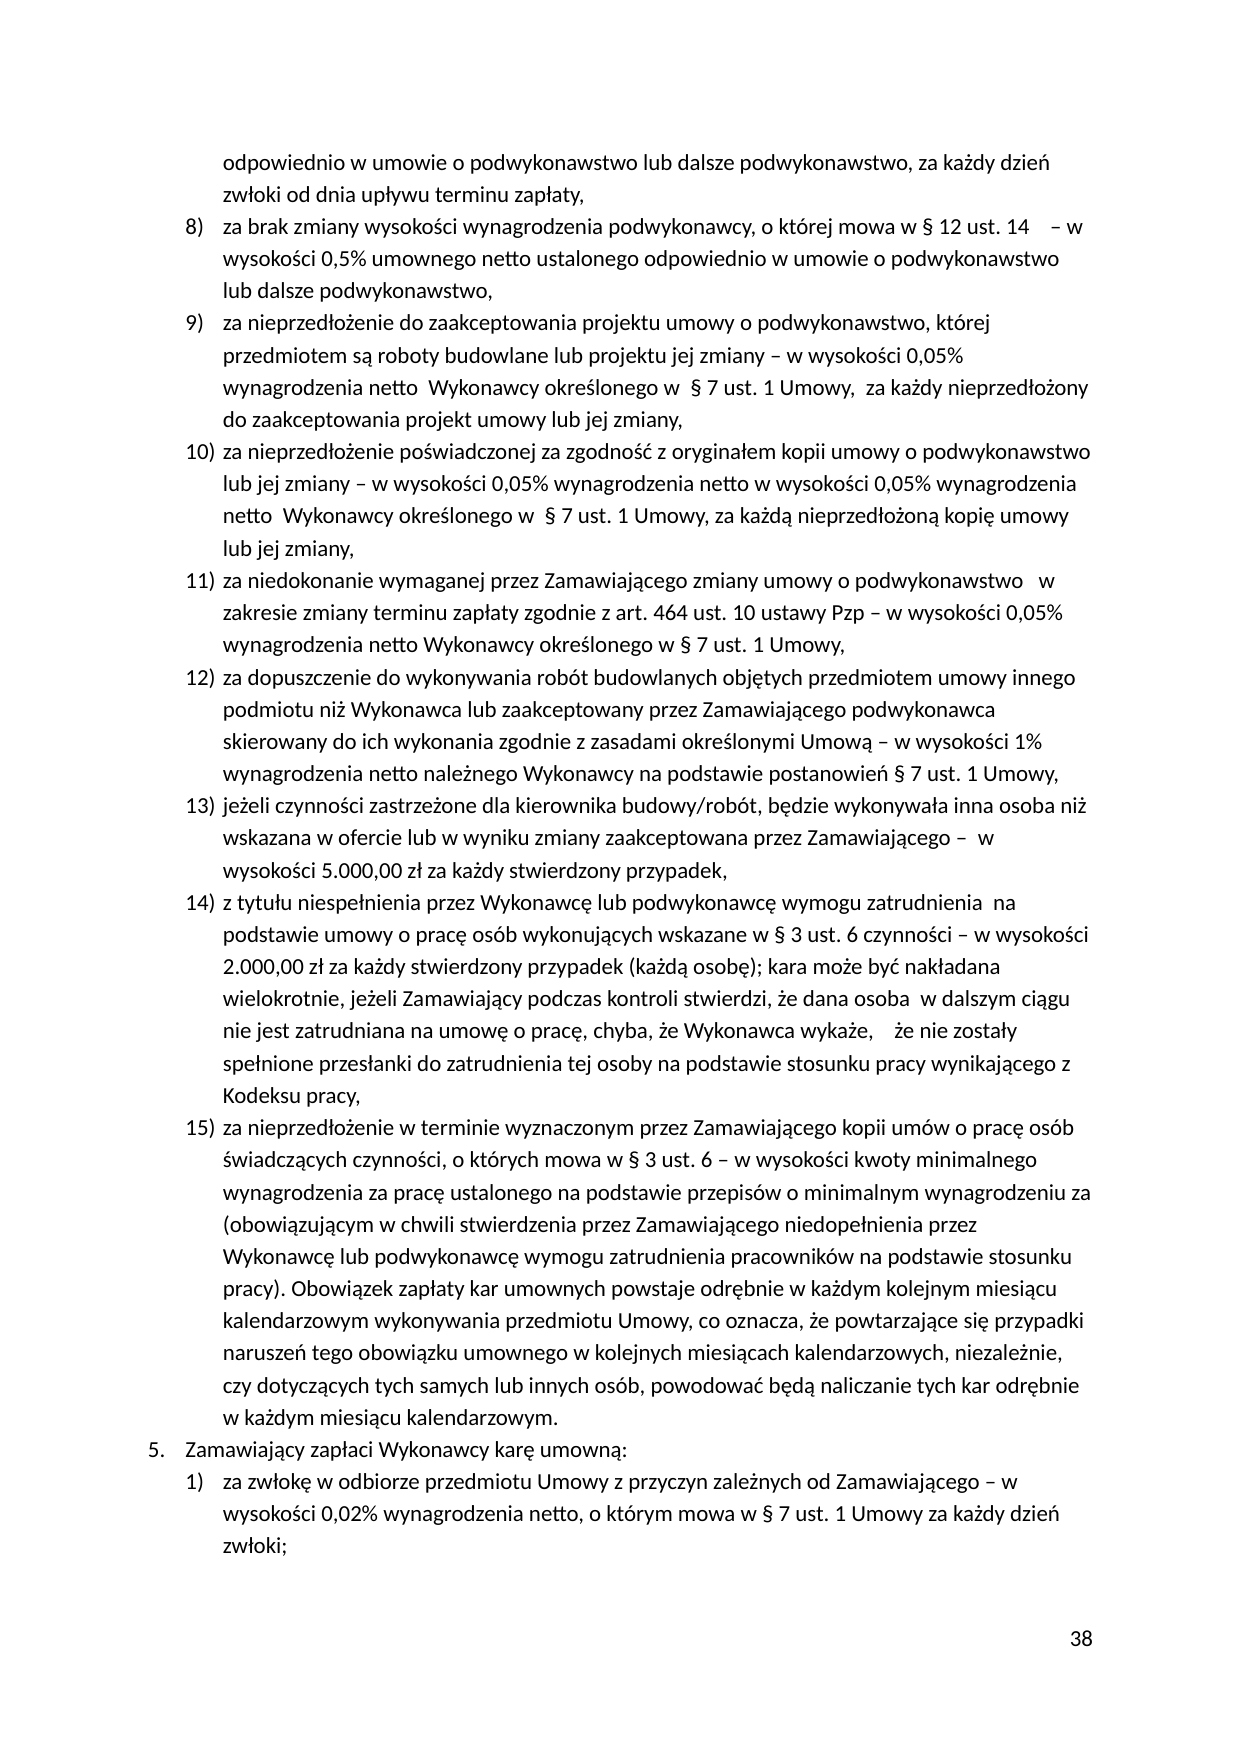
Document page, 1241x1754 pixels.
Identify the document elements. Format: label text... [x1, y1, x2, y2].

list za zwłokę w odbiorze przedmiotu Umowy z przyczyn zależnych od Zamawiającego – w wysokości 0,02% wynagrodzenia netto, o którym mowa w § 7 ust. 1 Umowy za każdy dzień zwłoki; [185, 1467, 1093, 1560]
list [185, 148, 1093, 208]
list za nieprzedłożenie do zaakceptowania projektu umowy o podwykonawstwo, której przedmiotem są roboty budowlane lub projektu jej zmiany – w wysokości 0,05% wynagrodzenia netto Wykonawcy określonego w § 7 ust. 1 Umowy, za każdy nieprzedłożony do zaakceptowania projekt umowy lub jej zmiany, [185, 308, 1093, 433]
list za brak zmiany wysokości wynagrodzenia podwykonawcy, o której mowa w § 12 ust. 14 – w wysokości 0,5% umownego netto ustalonego odpowiednio w umowie o podwykonawstwo lub dalsze podwykonawstwo, [185, 212, 1093, 304]
list z tytułu niespełnienia przez Wykonawcę lub podwykonawcę wymogu zatrudnienia na podstawie umowy o pracę osób wykonujących wskazane w § 3 ust. 6 czynności – w wysokości 2.000,00 zł za każdy stwierdzony przypadek (każdą osobę); kara może być nakładana wielokrotnie, jeżeli Zamawiający podczas kontroli stwierdzi, że dana osoba w dalszym ciągu nie jest zatrudniana na umowę o pracę, chyba, że Wykonawca wykaże, że nie zostały spełnione przesłanki do zatrudnienia tej osoby na podstawie stosunku pracy wynikającego z Kodeksu pracy, [185, 888, 1093, 1109]
list za nieprzedłożenie w terminie wyznaczonym przez Zamawiającego kopii umów o pracę osób świadczących czynności, o których mowa w § 3 ust. 6 – w wysokości kwoty minimalnego wynagrodzenia za pracę ustalonego na podstawie przepisów o minimalnym wynagrodzeniu za (obowiązującym w chwili stwierdzenia przez Zamawiającego niedopełnienia przez Wykonawcę lub podwykonawcę wymogu zatrudnienia pracowników na podstawie stosunku pracy). Obowiązek zapłaty kar umownych powstaje odrębnie w każdym kolejnym miesiącu kalendarzowym wykonywania przedmiotu Umowy, co oznacza, że powtarzające się przypadki naruszeń tego obowiązku umownego w kolejnych miesiącach kalendarzowych, niezależnie, czy dotyczących tych samych lub innych osób, powodować będą naliczanie tych kar odrębnie w każdym miesiącu kalendarzowym. [185, 1113, 1093, 1431]
list Zamawiający zapłaci Wykonawcy karę umowną: [148, 1435, 1093, 1463]
list za niedokonanie wymaganej przez Zamawiającego zmiany umowy o podwykonawstwo w zakresie zmiany terminu zapłaty zgodnie z art. 464 ust. 10 ustawy Pzp – w wysokości 0,05% wynagrodzenia netto Wykonawcy określonego w § 7 ust. 1 Umowy, [185, 566, 1093, 658]
list jeżeli czynności zastrzeżone dla kierownika budowy/robót, będzie wykonywała inna osoba niż wskazana w ofercie lub w wyniku zmiany zaakceptowana przez Zamawiającego – w wysokości 5.000,00 zł za każdy stwierdzony przypadek, [185, 791, 1093, 884]
list za dopuszczenie do wykonywania robót budowlanych objętych przedmiotem umowy innego podmiotu niż Wykonawca lub zaakceptowany przez Zamawiającego podwykonawca skierowany do ich wykonania zgodnie z zasadami określonymi Umową – w wysokości 1% wynagrodzenia netto należnego Wykonawcy na podstawie postanowień § 7 ust. 1 Umowy, [185, 663, 1093, 787]
list za nieprzedłożenie poświadczonej za zgodność z oryginałem kopii umowy o podwykonawstwo lub jej zmiany – w wysokości 0,05% wynagrodzenia netto w wysokości 0,05% wynagrodzenia netto Wykonawcy określonego w § 7 ust. 1 Umowy, za każdą nieprzedłożoną kopię umowy lub jej zmiany, [185, 437, 1093, 562]
